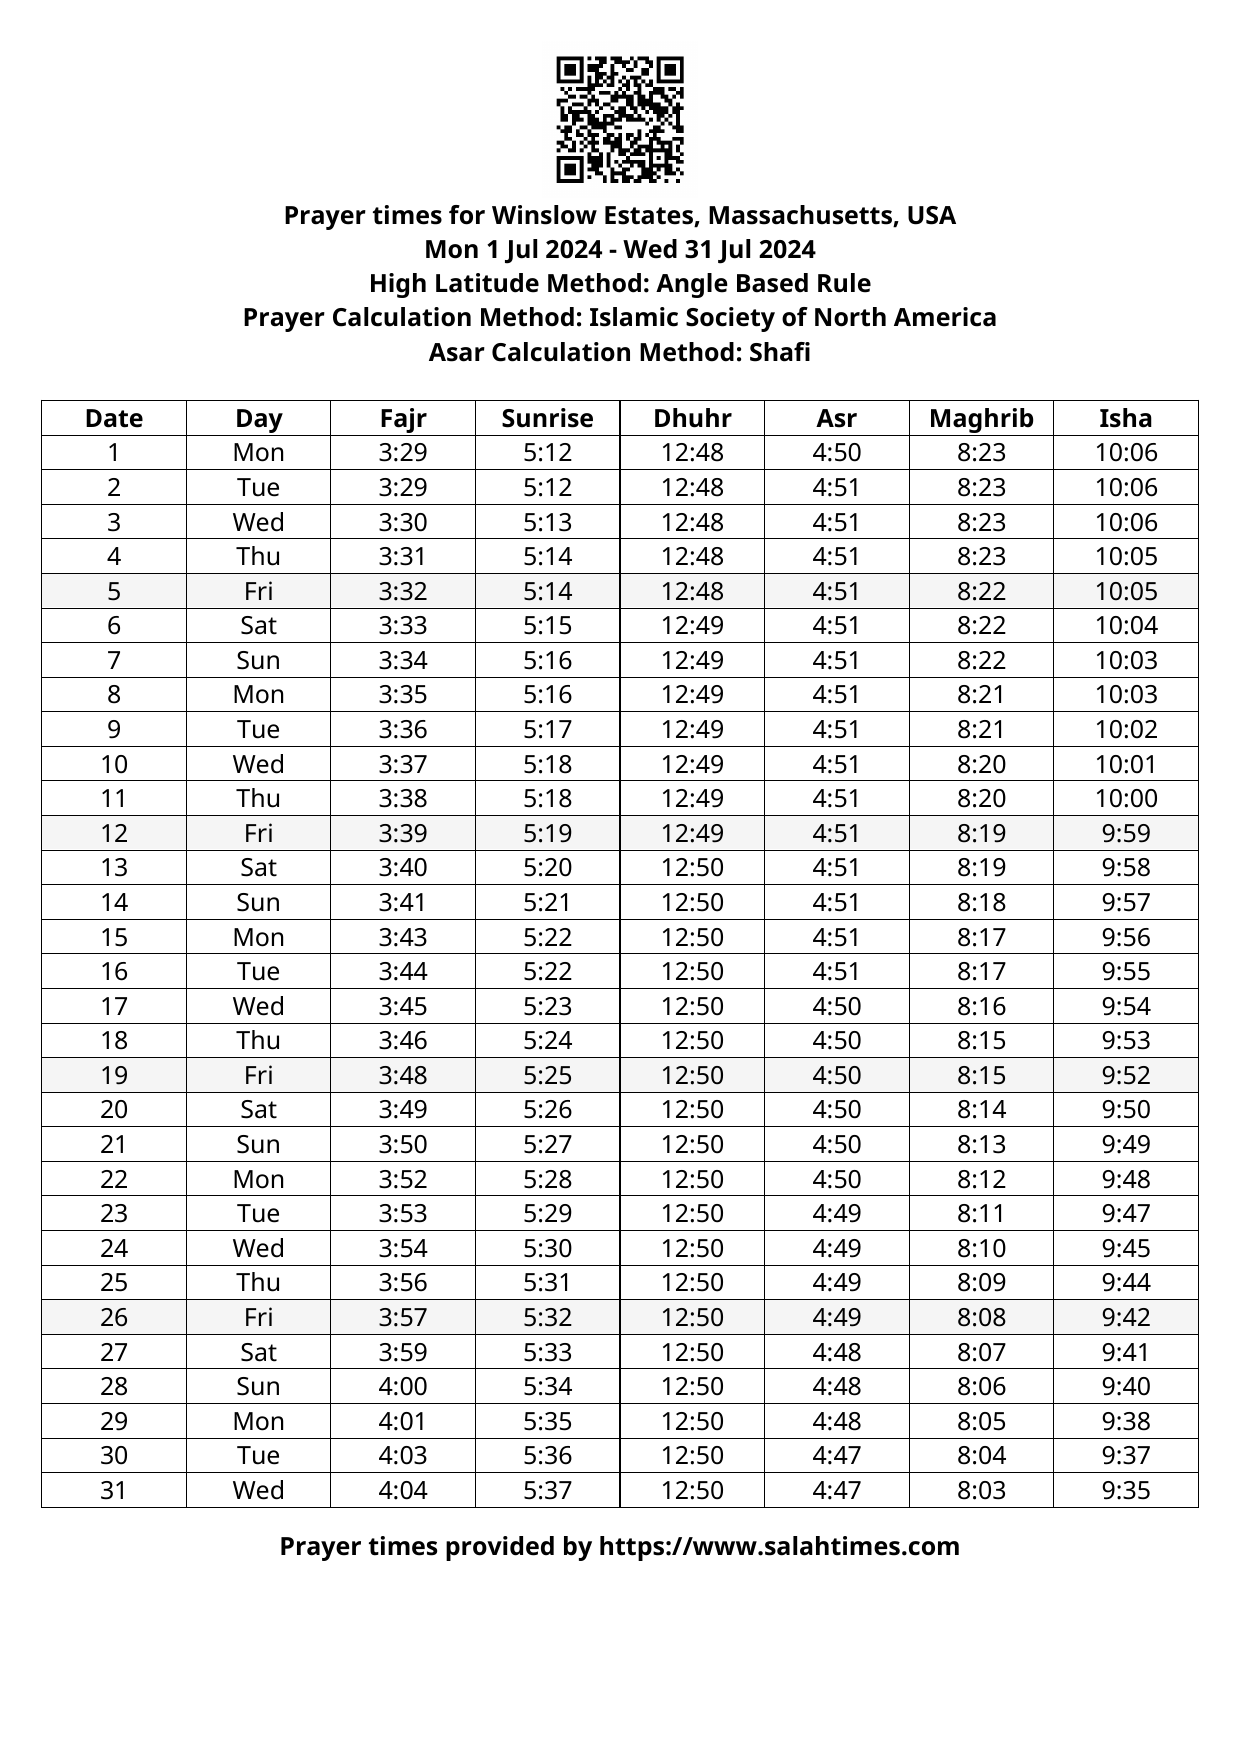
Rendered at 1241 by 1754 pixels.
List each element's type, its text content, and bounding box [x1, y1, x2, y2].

table_cell 10:05 [1054, 574, 1198, 607]
table_cell 5:34 [476, 1369, 619, 1403]
table_cell 8:21 [910, 678, 1053, 711]
table_cell 3:52 [331, 1162, 475, 1195]
table_cell 3:36 [331, 712, 475, 746]
table_cell 3:46 [331, 1024, 475, 1057]
table_cell 8:10 [910, 1231, 1053, 1264]
table_cell 23 [42, 1196, 186, 1230]
table_cell 20 [42, 1093, 186, 1126]
table_cell 9:58 [1054, 851, 1198, 884]
table_cell Tue [187, 712, 330, 746]
table_cell Wed [187, 747, 330, 780]
table_cell 9 [42, 712, 186, 746]
table_cell Mon [187, 1404, 330, 1437]
table_cell 8:06 [910, 1369, 1053, 1403]
table_cell 10:06 [1054, 505, 1198, 538]
table_cell 3:29 [331, 436, 475, 469]
picture [542, 41, 699, 198]
table_cell 12:48 [621, 505, 764, 538]
table_cell Tue [187, 1196, 330, 1230]
table_cell 17 [42, 989, 186, 1022]
table_cell 4:01 [331, 1404, 475, 1437]
table_cell 5:32 [476, 1300, 619, 1334]
table_cell 4:50 [765, 1127, 909, 1161]
table_cell Mon [187, 678, 330, 711]
table_cell 16 [42, 954, 186, 988]
table_cell 2 [42, 470, 186, 504]
table_cell 8:08 [910, 1300, 1053, 1334]
table_cell Thu [187, 1024, 330, 1057]
table_cell 3:43 [331, 920, 475, 953]
table_cell 5:31 [476, 1266, 619, 1299]
table_cell 9:41 [1054, 1335, 1198, 1368]
table_cell 10:06 [1054, 470, 1198, 504]
table_cell 8:18 [910, 885, 1053, 919]
table_cell Sat [187, 851, 330, 884]
table_cell 5:24 [476, 1024, 619, 1057]
table_cell Sun [187, 885, 330, 919]
table_cell 5:25 [476, 1058, 619, 1092]
table_cell 5:26 [476, 1093, 619, 1126]
table_cell 12:50 [621, 1404, 764, 1437]
table_cell 5:22 [476, 954, 619, 988]
table_cell 8:16 [910, 989, 1053, 1022]
table_cell 10:05 [1054, 539, 1198, 573]
table_cell 3:44 [331, 954, 475, 988]
table_cell 12:50 [621, 1024, 764, 1057]
table_cell 27 [42, 1335, 186, 1368]
table_cell 8:15 [910, 1024, 1053, 1057]
table_cell 8:11 [910, 1196, 1053, 1230]
table_cell 5:22 [476, 920, 619, 953]
table_cell Sun [187, 1369, 330, 1403]
table_cell 9:48 [1054, 1162, 1198, 1195]
text Prayer Calculation Method: Islamic Society of North America [42, 300, 1198, 334]
table_cell 5:16 [476, 678, 619, 711]
table_cell 4:51 [765, 505, 909, 538]
table_cell 15 [42, 920, 186, 953]
table_cell 8:22 [910, 643, 1053, 677]
table_cell 10:06 [1054, 436, 1198, 469]
table_cell 14 [42, 885, 186, 919]
table_cell 3:32 [331, 574, 475, 607]
table_cell 11 [42, 781, 186, 815]
table_cell 3:31 [331, 539, 475, 573]
table_cell Wed [187, 505, 330, 538]
table_cell 8:07 [910, 1335, 1053, 1368]
table_cell 9:40 [1054, 1369, 1198, 1403]
table_cell 31 [42, 1473, 186, 1507]
table_cell 5:21 [476, 885, 619, 919]
table_cell 5:14 [476, 574, 619, 607]
table_cell 19 [42, 1058, 186, 1092]
table_cell 8 [42, 678, 186, 711]
table_cell 10:03 [1054, 643, 1198, 677]
table_cell 21 [42, 1127, 186, 1161]
table_cell 4:49 [765, 1196, 909, 1230]
table_cell 5:29 [476, 1196, 619, 1230]
table_cell 12:50 [621, 1058, 764, 1092]
table_cell 10:04 [1054, 609, 1198, 642]
table_cell 8:04 [910, 1439, 1053, 1472]
table_cell 12:50 [621, 989, 764, 1022]
table_cell Wed [187, 989, 330, 1022]
table_cell 4:49 [765, 1300, 909, 1334]
table_cell 3:49 [331, 1093, 475, 1126]
table_cell 4:47 [765, 1439, 909, 1472]
table_cell 12:48 [621, 436, 764, 469]
table_cell 8:22 [910, 609, 1053, 642]
table_cell 12:49 [621, 747, 764, 780]
table_cell 3:38 [331, 781, 475, 815]
table_cell 8:23 [910, 539, 1053, 573]
table_cell Tue [187, 1439, 330, 1472]
table_cell 8:23 [910, 505, 1053, 538]
table_cell 12:49 [621, 609, 764, 642]
table_cell 8:19 [910, 851, 1053, 884]
table_cell 5:18 [476, 781, 619, 815]
table_cell 4:51 [765, 712, 909, 746]
table_cell 3:39 [331, 816, 475, 849]
table_cell 7 [42, 643, 186, 677]
table_cell Mon [187, 436, 330, 469]
table_cell 9:53 [1054, 1024, 1198, 1057]
table_cell 5:14 [476, 539, 619, 573]
text Mon 1 Jul 2024 - Wed 31 Jul 2024 [42, 232, 1198, 266]
table_cell Fri [187, 1058, 330, 1092]
table_cell 4:51 [765, 885, 909, 919]
table_cell 4:48 [765, 1369, 909, 1403]
table_cell Wed [187, 1473, 330, 1507]
table_cell 5:13 [476, 505, 619, 538]
table_cell 5:28 [476, 1162, 619, 1195]
table_cell Tue [187, 470, 330, 504]
table_cell 4:49 [765, 1231, 909, 1264]
table_cell 5:30 [476, 1231, 619, 1264]
table_cell 12:50 [621, 1473, 764, 1507]
table_cell 4:48 [765, 1404, 909, 1437]
table_cell 8:23 [910, 470, 1053, 504]
table_cell 9:38 [1054, 1404, 1198, 1437]
table_cell Sat [187, 1093, 330, 1126]
table_cell 8:22 [910, 574, 1053, 607]
table_cell 12:49 [621, 816, 764, 849]
table_cell 22 [42, 1162, 186, 1195]
table_cell 5:18 [476, 747, 619, 780]
table_cell Thu [187, 539, 330, 573]
table_cell Sat [187, 1335, 330, 1368]
table_cell 8:20 [910, 747, 1053, 780]
text Prayer times provided by https://www.salahtimes.com [42, 1528, 1198, 1563]
table_cell 8:17 [910, 954, 1053, 988]
table_cell 5:17 [476, 712, 619, 746]
table_cell 10:00 [1054, 781, 1198, 815]
table_cell Sat [187, 609, 330, 642]
table_cell 4:48 [765, 1335, 909, 1368]
table_cell 4:50 [765, 1024, 909, 1057]
table_cell 5:20 [476, 851, 619, 884]
table_cell 24 [42, 1231, 186, 1264]
table_cell 3:57 [331, 1300, 475, 1334]
table_cell 3:45 [331, 989, 475, 1022]
table_cell Wed [187, 1231, 330, 1264]
table_cell 8:03 [910, 1473, 1053, 1507]
table_cell 4:50 [765, 436, 909, 469]
table_cell 12:50 [621, 920, 764, 953]
table_cell 4:51 [765, 574, 909, 607]
table_cell 5:19 [476, 816, 619, 849]
table_cell 12:50 [621, 1162, 764, 1195]
table_cell 28 [42, 1369, 186, 1403]
table_cell 4:51 [765, 470, 909, 504]
table_cell 3:40 [331, 851, 475, 884]
table_cell 3:33 [331, 609, 475, 642]
table_cell 12:48 [621, 574, 764, 607]
table_cell 9:54 [1054, 989, 1198, 1022]
table_cell 9:35 [1054, 1473, 1198, 1507]
table_cell 3:34 [331, 643, 475, 677]
table_cell 4:51 [765, 678, 909, 711]
text High Latitude Method: Angle Based Rule [42, 266, 1198, 300]
table_cell 9:37 [1054, 1439, 1198, 1472]
table_header Maghrib [910, 401, 1053, 434]
table_cell 8:14 [910, 1093, 1053, 1126]
table_cell 12:50 [621, 885, 764, 919]
table_cell 26 [42, 1300, 186, 1334]
table_header Dhuhr [621, 401, 764, 434]
table_cell 12:48 [621, 470, 764, 504]
table_cell 10:02 [1054, 712, 1198, 746]
table_cell 8:05 [910, 1404, 1053, 1437]
table_cell 9:47 [1054, 1196, 1198, 1230]
text Prayer times for Winslow Estates, Massachusetts, USA [42, 198, 1198, 232]
table_cell 4:03 [331, 1439, 475, 1472]
table_cell 4:00 [331, 1369, 475, 1403]
table_cell 9:50 [1054, 1093, 1198, 1126]
table_cell 8:09 [910, 1266, 1053, 1299]
table_cell 6 [42, 609, 186, 642]
table_cell Tue [187, 954, 330, 988]
table_cell 3:59 [331, 1335, 475, 1368]
table_header Asr [765, 401, 909, 434]
table_header Fajr [331, 401, 475, 434]
table_cell 12:50 [621, 1231, 764, 1264]
table_cell 12:50 [621, 1127, 764, 1161]
table_cell 4:49 [765, 1266, 909, 1299]
table_cell 9:55 [1054, 954, 1198, 988]
table_cell Fri [187, 574, 330, 607]
table_cell 4:51 [765, 781, 909, 815]
table_cell 29 [42, 1404, 186, 1437]
table_cell 8:17 [910, 920, 1053, 953]
table_cell 12:50 [621, 1439, 764, 1472]
table_cell 3:37 [331, 747, 475, 780]
table_cell 5:12 [476, 436, 619, 469]
table_cell 8:23 [910, 436, 1053, 469]
table_cell 4:50 [765, 1162, 909, 1195]
table_header Day [187, 401, 330, 434]
table_cell 12:50 [621, 851, 764, 884]
table_cell 1 [42, 436, 186, 469]
table_cell Sun [187, 643, 330, 677]
table_cell 12:48 [621, 539, 764, 573]
table_cell 9:59 [1054, 816, 1198, 849]
table_cell 8:12 [910, 1162, 1053, 1195]
table_cell 25 [42, 1266, 186, 1299]
table_cell 5:27 [476, 1127, 619, 1161]
table_cell 4:51 [765, 643, 909, 677]
table_cell 12:50 [621, 1300, 764, 1334]
table_cell 3 [42, 505, 186, 538]
table_cell 5 [42, 574, 186, 607]
table_cell 12:50 [621, 1093, 764, 1126]
table_cell 4 [42, 539, 186, 573]
table_cell 5:23 [476, 989, 619, 1022]
table_cell 9:44 [1054, 1266, 1198, 1299]
table_cell 30 [42, 1439, 186, 1472]
table_cell 8:13 [910, 1127, 1053, 1161]
table_cell 4:51 [765, 609, 909, 642]
table_cell 9:42 [1054, 1300, 1198, 1334]
table_cell Mon [187, 920, 330, 953]
table_cell 12 [42, 816, 186, 849]
table_cell 5:36 [476, 1439, 619, 1472]
table_cell Thu [187, 781, 330, 815]
table_cell 4:50 [765, 1093, 909, 1126]
table_cell 12:49 [621, 712, 764, 746]
text Asar Calculation Method: Shafi [42, 334, 1198, 368]
table_cell 5:16 [476, 643, 619, 677]
table_cell 4:51 [765, 539, 909, 573]
table_cell 4:51 [765, 816, 909, 849]
table_cell 10 [42, 747, 186, 780]
table_cell 3:35 [331, 678, 475, 711]
table_cell 3:48 [331, 1058, 475, 1092]
table_cell Thu [187, 1266, 330, 1299]
table_cell 12:50 [621, 954, 764, 988]
table_cell 5:15 [476, 609, 619, 642]
table_cell 9:52 [1054, 1058, 1198, 1092]
table_cell 8:21 [910, 712, 1053, 746]
table_cell 18 [42, 1024, 186, 1057]
table_cell 12:50 [621, 1335, 764, 1368]
table_cell 3:54 [331, 1231, 475, 1264]
table_cell 3:41 [331, 885, 475, 919]
table_cell 12:49 [621, 678, 764, 711]
table_cell 4:04 [331, 1473, 475, 1507]
table_cell 3:30 [331, 505, 475, 538]
table_cell 3:53 [331, 1196, 475, 1230]
table_cell 4:50 [765, 1058, 909, 1092]
table_cell 5:37 [476, 1473, 619, 1507]
table_cell 3:50 [331, 1127, 475, 1161]
table_cell 5:33 [476, 1335, 619, 1368]
table_header Date [42, 401, 186, 434]
table_header Isha [1054, 401, 1198, 434]
table_cell 4:50 [765, 989, 909, 1022]
table_header Sunrise [476, 401, 619, 434]
table_cell 8:19 [910, 816, 1053, 849]
table_cell 9:56 [1054, 920, 1198, 953]
table_cell 3:56 [331, 1266, 475, 1299]
table_cell 3:29 [331, 470, 475, 504]
table_cell 4:51 [765, 747, 909, 780]
table_cell 9:57 [1054, 885, 1198, 919]
table_cell 4:47 [765, 1473, 909, 1507]
table_cell 10:03 [1054, 678, 1198, 711]
table_cell 9:45 [1054, 1231, 1198, 1264]
table_cell 8:20 [910, 781, 1053, 815]
table_cell 12:50 [621, 1196, 764, 1230]
table_cell 4:51 [765, 851, 909, 884]
table_cell 12:50 [621, 1369, 764, 1403]
table_cell 12:49 [621, 781, 764, 815]
table_cell 13 [42, 851, 186, 884]
table_cell 12:50 [621, 1266, 764, 1299]
table_cell 5:12 [476, 470, 619, 504]
table_cell 4:51 [765, 920, 909, 953]
table_cell Fri [187, 1300, 330, 1334]
table_cell 10:01 [1054, 747, 1198, 780]
table_cell Mon [187, 1162, 330, 1195]
table_cell 4:51 [765, 954, 909, 988]
table_cell 9:49 [1054, 1127, 1198, 1161]
table_cell 8:15 [910, 1058, 1053, 1092]
table_cell 12:49 [621, 643, 764, 677]
table_cell Sun [187, 1127, 330, 1161]
table_cell Fri [187, 816, 330, 849]
table_cell 5:35 [476, 1404, 619, 1437]
